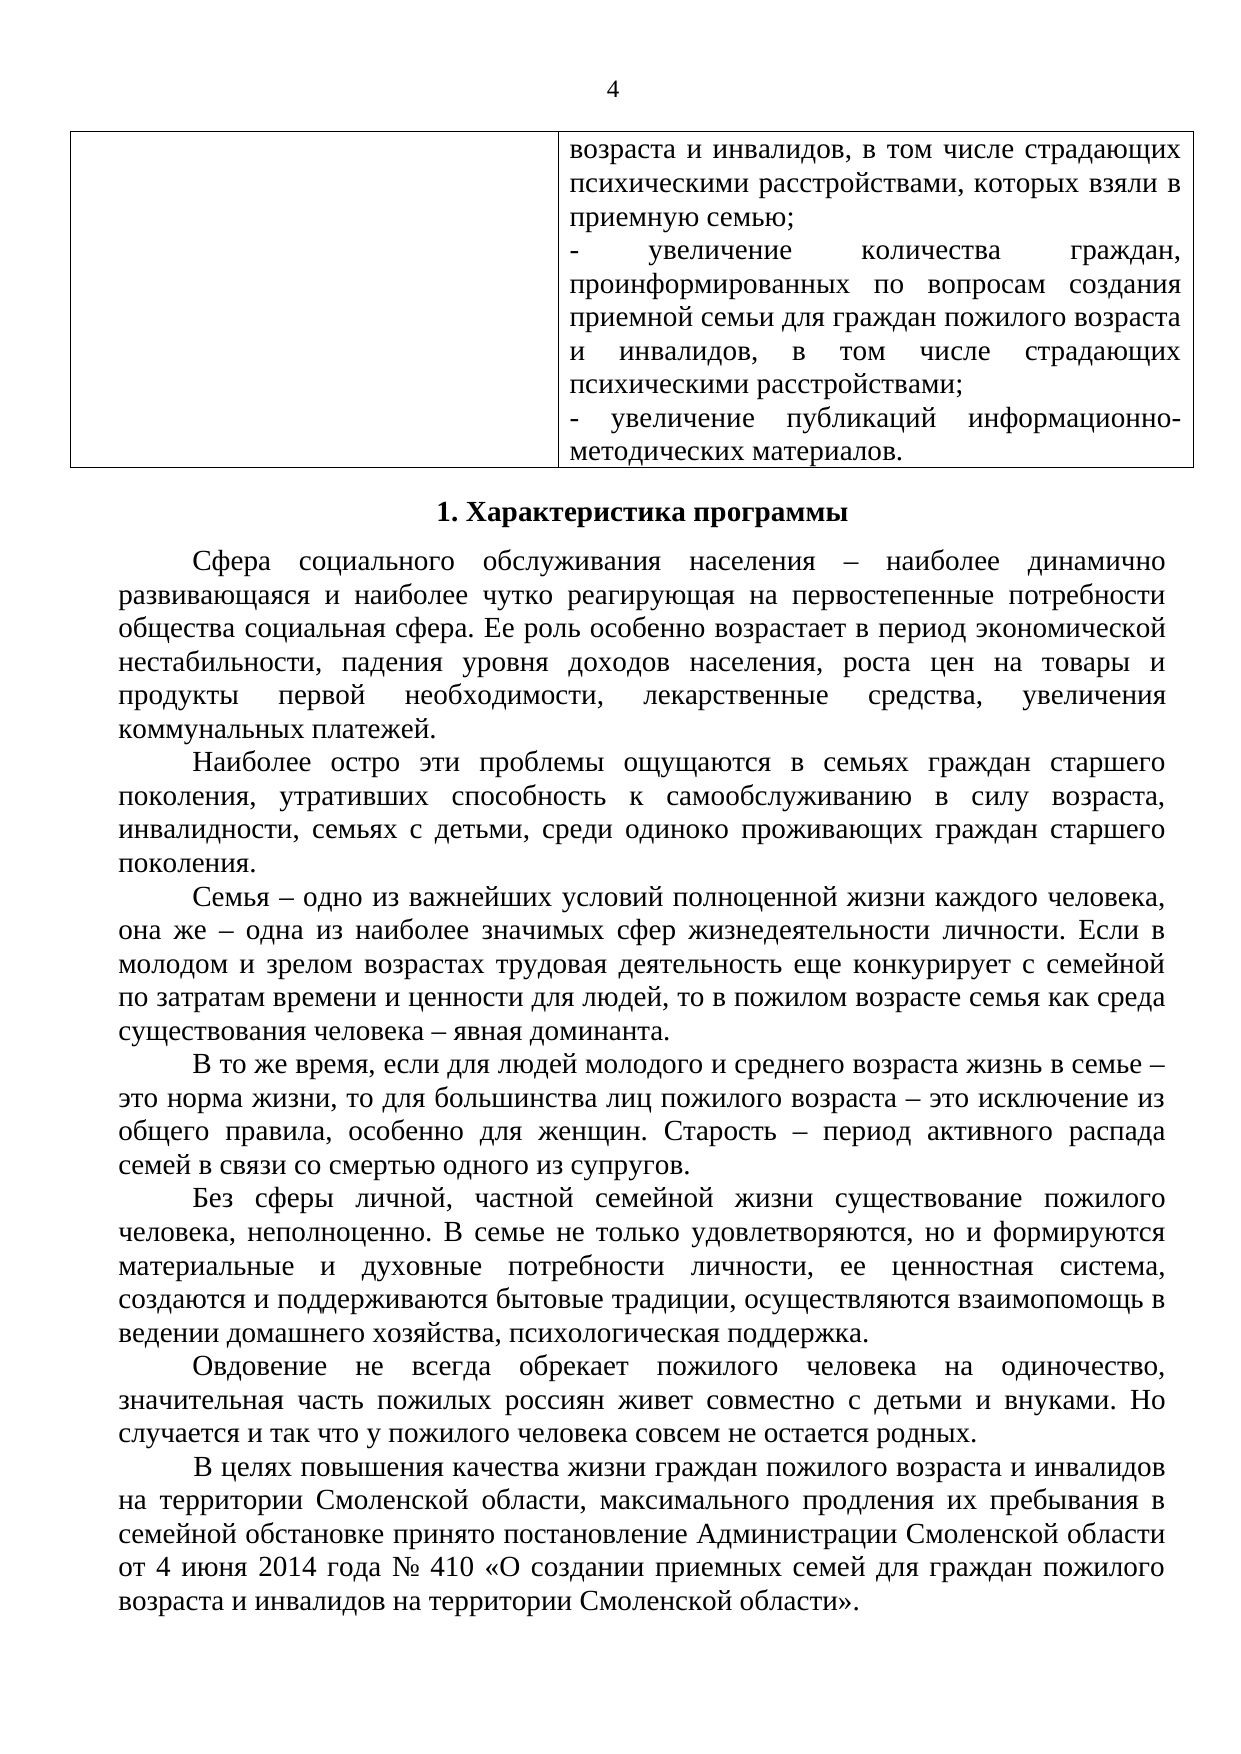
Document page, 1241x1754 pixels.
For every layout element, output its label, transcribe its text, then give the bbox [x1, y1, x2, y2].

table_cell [559, 132, 1193, 467]
text Без сферы личной, частной семейной жизни существование пожилого человека, неполноценно. В семье не только удовлетворяются, но и формируются материальные и духовные потребности личности, ее ценностная система, создаются и поддерживаются бытовые традиции, осуществляются взаимопомощь в ведении домашнего хозяйства, психологическая поддержка. [118, 1181, 1167, 1348]
text Семья – одно из важнейших условий полноценной жизни каждого человека, она же – одна из наиболее значимых сфер жизнедеятельности личности. Если в молодом и зрелом возрастах трудовая деятельность еще конкурирует с семейной по затратам времени и ценности для людей, то в пожилом возрасте семья как среда существования человека – явная доминанта. [118, 879, 1167, 1046]
text Наиболее остро эти проблемы ощущаются в семьях граждан старшего поколения, утративших способность к самообслуживанию в силу возраста, инвалидности, семьях с детьми, среди одиноко проживающих граждан старшего поколения. [118, 744, 1167, 879]
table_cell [71, 132, 558, 467]
text Овдовение не всегда обрекает пожилого человека на одиночество, значительная часть пожилых россиян живет совместно с детьми и внуками. Но случается и так что у пожилого человека совсем не остается родных. [118, 1348, 1167, 1449]
text В то же время, если для людей молодого и среднего возраста жизнь в семье – это норма жизни, то для большинства лиц пожилого возраста – это исключение из общего правила, особенно для женщин. Старость – период активного распада семей в связи со смертью одного из супругов. [118, 1046, 1167, 1181]
text Сфера социального обслуживания населения – наиболее динамично развивающаяся и наиболее чутко реагирующая на первостепенные потребности общества социальная сфера. Ее роль особенно возрастает в период экономической нестабильности, падения уровня доходов населения, роста цен на товары и продукты первой необходимости, лекарственные средства, увеличения коммунальных платежей. [118, 543, 1167, 744]
text В целях повышения качества жизни граждан пожилого возраста и инвалидов на территории Смоленской области, максимального продления их пребывания в семейной обстановке принято постановление Администрации Смоленской области от 4 июня 2014 года № 410 «О создании приемных семей для граждан пожилого возраста и инвалидов на территории Смоленской области». [118, 1449, 1167, 1617]
text 1. Характеристика программы [118, 494, 1167, 528]
